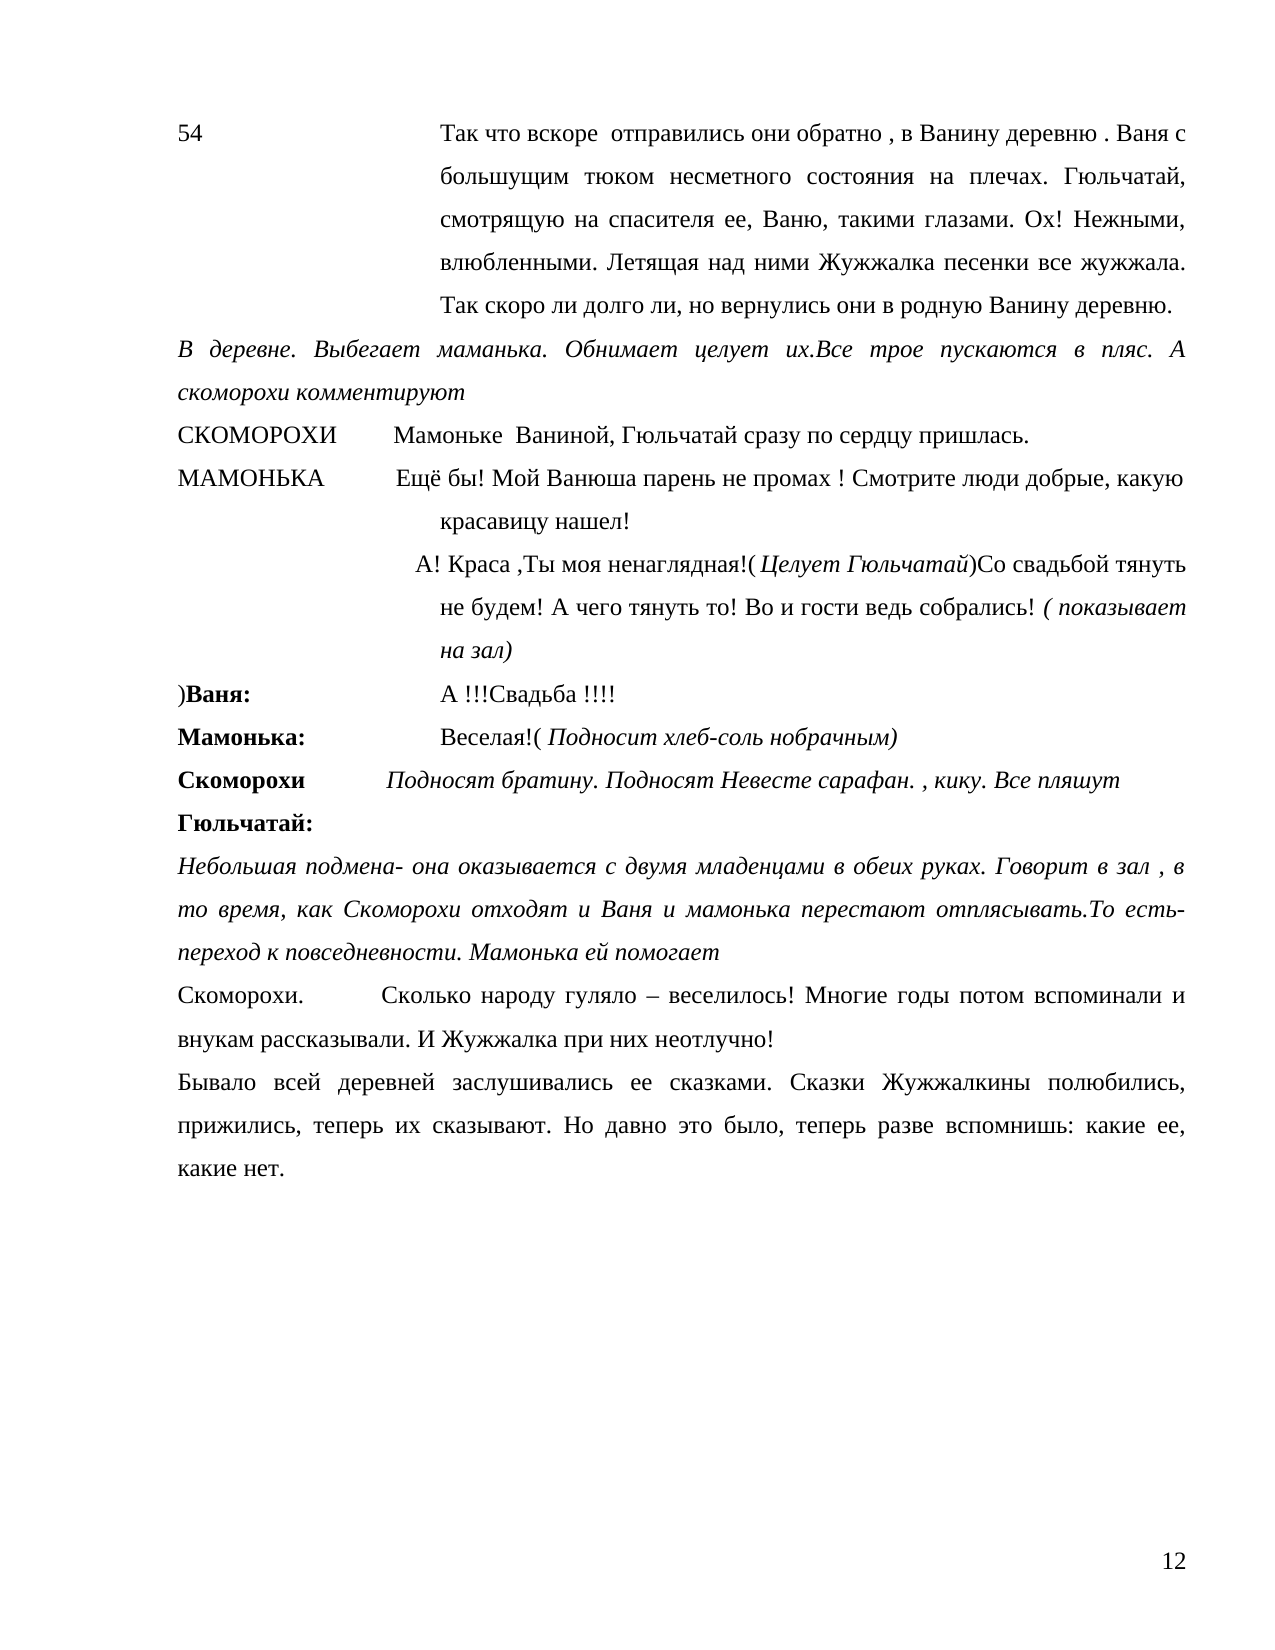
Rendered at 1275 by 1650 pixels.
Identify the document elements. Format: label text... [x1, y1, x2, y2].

text )Ваня: А !!!Свадьба !!!! [177, 679, 1186, 707]
text В деревне. Выбегает маманька. Обнимает целует их.Все трое пускаются в пляс. А скоморохи комментируют [177, 334, 1186, 406]
text А! Краса ,Ты моя ненаглядная!(Целует Гюльчатай)Со свадьбой тянуть не будем! А чего тянуть то! Во и гости ведь собрались! ( показывает на зал) [177, 549, 1186, 664]
text Небольшая подмена- она оказывается с двумя младенцами в обеих руках. Говорит в зал , в то время, как Скоморохи отходят и Ваня и мамонька перестают отплясывать.То есть- переход к повседневности. Мамонька ей помогает [177, 851, 1186, 966]
text СКОМОРОХИ Мамоньке Ваниной, Гюльчатай сразу по сердцу пришлась. [177, 420, 1186, 449]
text Бывало всей деревней заслушивались ее сказками. Сказки Жужжалкины полюбились, прижились, теперь их сказывают. Но давно это было, теперь разве вспомнишь: какие ее, какие нет. [177, 1067, 1186, 1182]
text 54 Так что вскоре отправились они обратно , в Ванину деревню . Ваня с большущим тюком несметного состояния на плечах. Гюльчатай, смотрящую на спасителя ее, Ваню, такими глазами. Ох! Нежными, влюбленными. Летящая над ними Жужжалка песенки все жужжала. Так скоро ли долго ли, но вернулись они в родную Ванину деревню. [177, 118, 1186, 319]
text Мамонька: Веселая!( Подносит хлеб-соль нобрачным) [177, 722, 1186, 751]
text Скоморохи. Сколько народу гуляло – веселилось! Многие годы потом вспоминали и внукам рассказывали. И Жужжалка при них неотлучно! [177, 981, 1186, 1052]
text Скоморохи Подносят братину. Подносят Невесте сарафан. , кику. Все пляшут [177, 765, 1186, 794]
text Гюльчатай: [177, 808, 1186, 837]
text МАМОНЬКА Ещё бы! Мой Ванюша парень не промах ! Смотрите люди добрые, какую красавицу нашел! [177, 463, 1186, 535]
